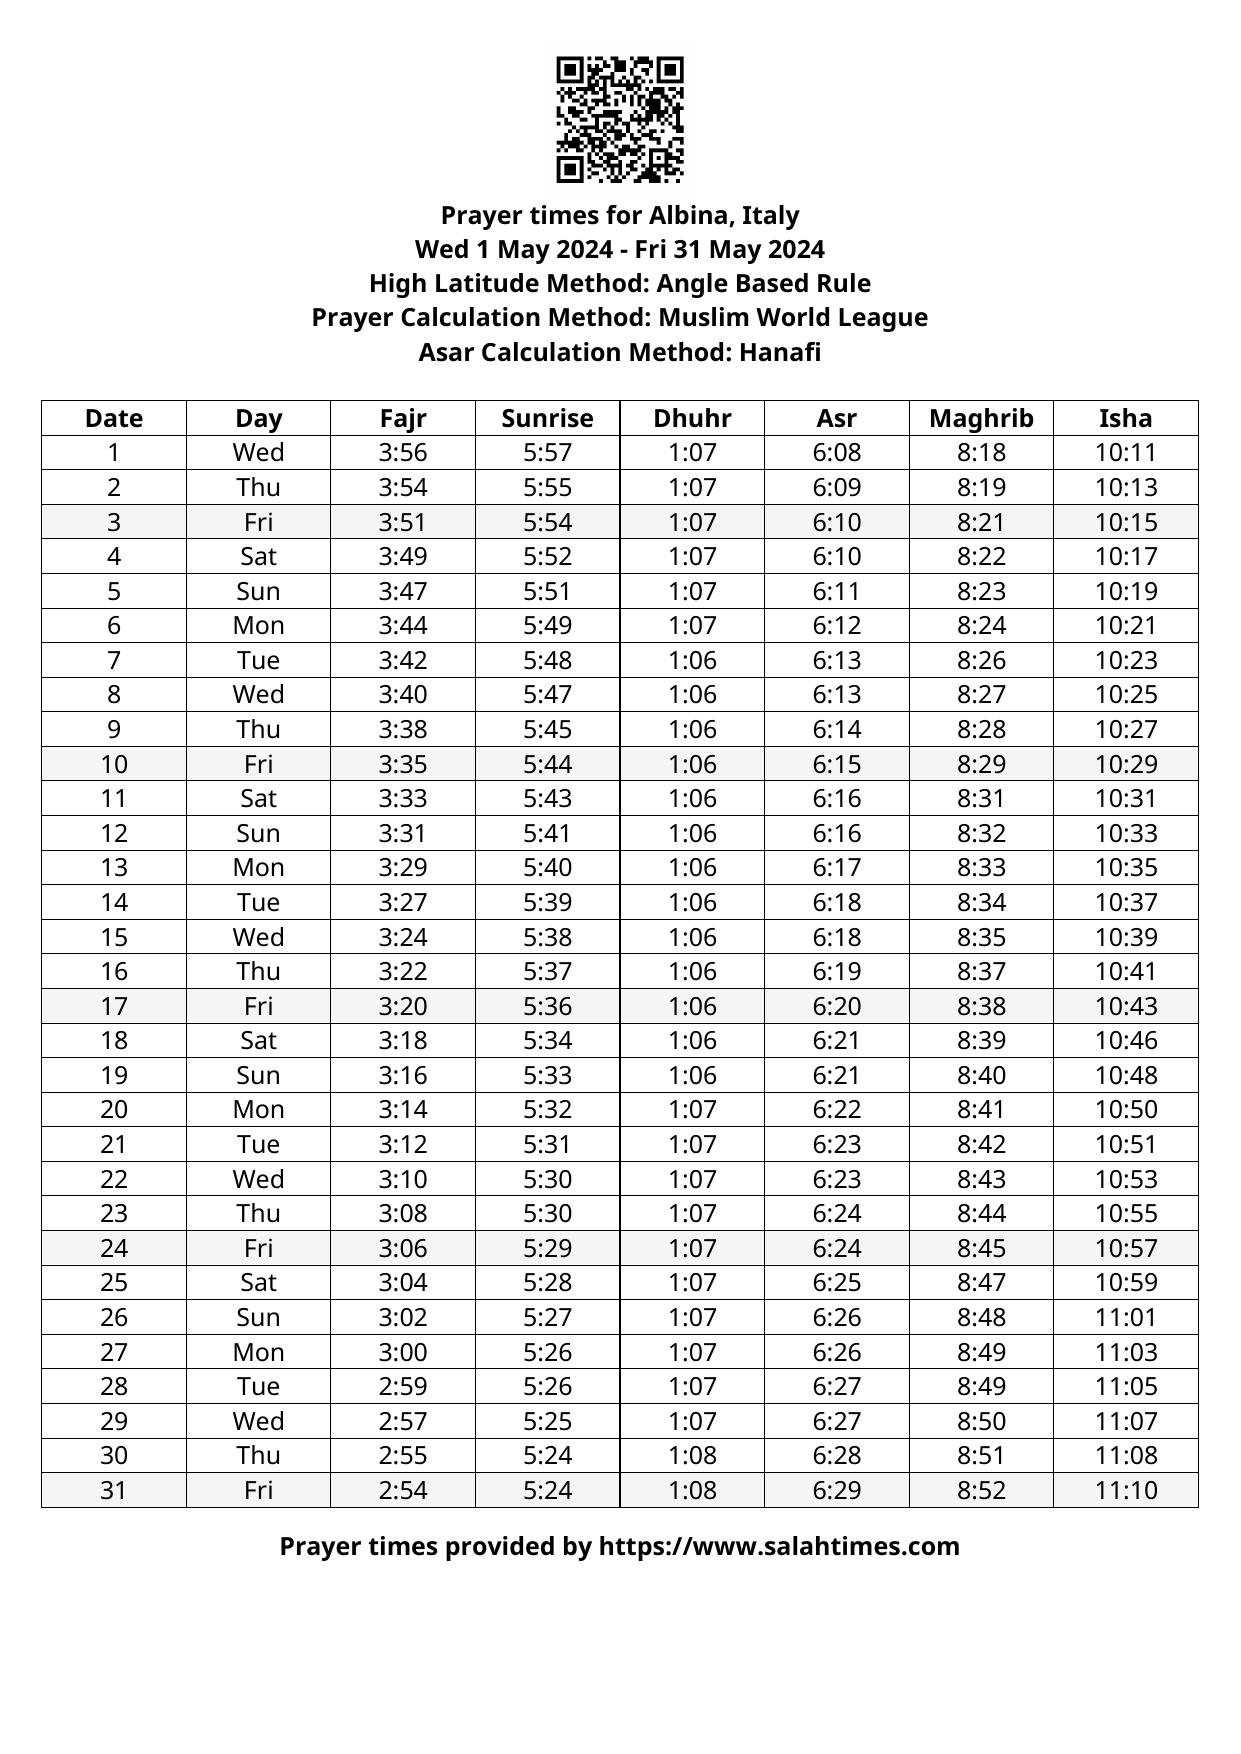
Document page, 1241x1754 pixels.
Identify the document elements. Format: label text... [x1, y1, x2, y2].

table_cell 23 [42, 1196, 186, 1230]
table_cell 10:35 [1054, 851, 1198, 884]
table_cell 15 [42, 920, 186, 953]
table_cell Thu [187, 1439, 330, 1472]
table_cell 5:43 [476, 781, 619, 815]
table_cell 1:07 [621, 539, 764, 573]
table_cell 3:06 [331, 1231, 475, 1264]
table_cell 8:43 [910, 1162, 1053, 1195]
table_cell 1:07 [621, 1300, 764, 1334]
table_cell Tue [187, 643, 330, 677]
table_cell 30 [42, 1439, 186, 1472]
table_cell 29 [42, 1404, 186, 1437]
table_cell 1:06 [621, 1058, 764, 1092]
table_cell 2:59 [331, 1369, 475, 1403]
table_cell Sun [187, 1300, 330, 1334]
table_cell 3:20 [331, 989, 475, 1022]
table_cell 8:41 [910, 1093, 1053, 1126]
picture [542, 41, 699, 198]
table_cell 6:21 [765, 1024, 909, 1057]
table_cell 8 [42, 678, 186, 711]
table_cell 11:03 [1054, 1335, 1198, 1368]
table_cell 1:06 [621, 747, 764, 780]
table_cell 3:31 [331, 816, 475, 849]
table_header Fajr [331, 401, 475, 434]
table_cell 3:18 [331, 1024, 475, 1057]
table_cell 5:34 [476, 1024, 619, 1057]
table_cell 10:23 [1054, 643, 1198, 677]
table_cell 6:19 [765, 954, 909, 988]
table_cell 5:24 [476, 1439, 619, 1472]
table_cell 10 [42, 747, 186, 780]
table_cell 10:29 [1054, 747, 1198, 780]
table_cell 3:42 [331, 643, 475, 677]
table_cell 6:14 [765, 712, 909, 746]
table_cell 10:59 [1054, 1266, 1198, 1299]
table_cell 8:23 [910, 574, 1053, 607]
table_cell 8:18 [910, 436, 1053, 469]
table_cell 12 [42, 816, 186, 849]
table_cell 6:15 [765, 747, 909, 780]
table_cell 2:54 [331, 1473, 475, 1507]
table_cell 6:22 [765, 1093, 909, 1126]
table_cell 6:10 [765, 505, 909, 538]
table_cell 1:07 [621, 1335, 764, 1368]
table_cell 3:14 [331, 1093, 475, 1126]
table_cell 31 [42, 1473, 186, 1507]
table_cell Tue [187, 1127, 330, 1161]
table_cell 11 [42, 781, 186, 815]
table_header Dhuhr [621, 401, 764, 434]
table_cell Fri [187, 1231, 330, 1264]
table_cell 8:27 [910, 678, 1053, 711]
table_cell 3:51 [331, 505, 475, 538]
table_cell 1:06 [621, 781, 764, 815]
table_cell 8:49 [910, 1369, 1053, 1403]
table_cell 11:05 [1054, 1369, 1198, 1403]
table_header Sunrise [476, 401, 619, 434]
table_cell 6 [42, 609, 186, 642]
table_cell 27 [42, 1335, 186, 1368]
table_cell 6:23 [765, 1162, 909, 1195]
table_cell 3:33 [331, 781, 475, 815]
table_cell 5:27 [476, 1300, 619, 1334]
table_cell 5:40 [476, 851, 619, 884]
table_cell 10:41 [1054, 954, 1198, 988]
table_cell Thu [187, 1196, 330, 1230]
table_cell Wed [187, 920, 330, 953]
table_cell Sun [187, 574, 330, 607]
table_cell Fri [187, 989, 330, 1022]
table_cell 8:44 [910, 1196, 1053, 1230]
text High Latitude Method: Angle Based Rule [42, 266, 1198, 300]
table_cell 5:36 [476, 989, 619, 1022]
table_cell 6:16 [765, 781, 909, 815]
table_cell 1:07 [621, 1196, 764, 1230]
table_cell 6:24 [765, 1231, 909, 1264]
table_cell 3:16 [331, 1058, 475, 1092]
table_cell 10:19 [1054, 574, 1198, 607]
table_cell 4 [42, 539, 186, 573]
table_cell Mon [187, 609, 330, 642]
table_cell 6:13 [765, 643, 909, 677]
table_header Date [42, 401, 186, 434]
text Prayer times for Albina, Italy [42, 198, 1198, 232]
table_cell 10:51 [1054, 1127, 1198, 1161]
table_cell 3:29 [331, 851, 475, 884]
table_cell 5:48 [476, 643, 619, 677]
table_cell Thu [187, 954, 330, 988]
table_cell 6:27 [765, 1404, 909, 1437]
table_cell 3:24 [331, 920, 475, 953]
table_cell 8:40 [910, 1058, 1053, 1092]
table_cell 10:13 [1054, 470, 1198, 504]
table_cell Wed [187, 436, 330, 469]
table_cell 8:38 [910, 989, 1053, 1022]
table_cell 6:16 [765, 816, 909, 849]
table_cell Fri [187, 747, 330, 780]
table_cell 22 [42, 1162, 186, 1195]
table_cell 10:27 [1054, 712, 1198, 746]
table_cell 8:52 [910, 1473, 1053, 1507]
table_header Isha [1054, 401, 1198, 434]
table_cell 8:49 [910, 1335, 1053, 1368]
table_cell 8:50 [910, 1404, 1053, 1437]
table_cell 8:34 [910, 885, 1053, 919]
table_cell 8:39 [910, 1024, 1053, 1057]
table_cell 3:49 [331, 539, 475, 573]
table_cell 3:38 [331, 712, 475, 746]
table_cell 24 [42, 1231, 186, 1264]
table_cell 19 [42, 1058, 186, 1092]
table_cell 16 [42, 954, 186, 988]
text Wed 1 May 2024 - Fri 31 May 2024 [42, 232, 1198, 266]
table_cell 1:06 [621, 643, 764, 677]
table_cell 3:56 [331, 436, 475, 469]
table_cell 3:00 [331, 1335, 475, 1368]
table_cell 17 [42, 989, 186, 1022]
table_cell 6:09 [765, 470, 909, 504]
table_cell 6:25 [765, 1266, 909, 1299]
table_cell 8:33 [910, 851, 1053, 884]
table_cell 14 [42, 885, 186, 919]
text Prayer times provided by https://www.salahtimes.com [42, 1528, 1198, 1563]
table_cell 1:06 [621, 954, 764, 988]
table_cell 10:43 [1054, 989, 1198, 1022]
table_cell 5:52 [476, 539, 619, 573]
table_cell 1:07 [621, 1127, 764, 1161]
table_cell 6:24 [765, 1196, 909, 1230]
table_cell 6:08 [765, 436, 909, 469]
table_cell 8:51 [910, 1439, 1053, 1472]
table_cell 3:47 [331, 574, 475, 607]
table_cell 6:29 [765, 1473, 909, 1507]
table_cell Mon [187, 1093, 330, 1126]
table_cell 11:08 [1054, 1439, 1198, 1472]
table_cell 2 [42, 470, 186, 504]
table_cell 26 [42, 1300, 186, 1334]
table_cell 1:06 [621, 678, 764, 711]
table_cell 6:28 [765, 1439, 909, 1472]
table_cell 10:17 [1054, 539, 1198, 573]
table_cell 1:07 [621, 1404, 764, 1437]
table_cell 5:57 [476, 436, 619, 469]
table_cell 6:18 [765, 885, 909, 919]
table_cell Mon [187, 1335, 330, 1368]
table_cell 5:32 [476, 1093, 619, 1126]
table_cell 7 [42, 643, 186, 677]
table_cell 1:06 [621, 816, 764, 849]
table_cell 1:07 [621, 574, 764, 607]
table_cell 5:39 [476, 885, 619, 919]
table_cell 3:04 [331, 1266, 475, 1299]
table_cell 6:26 [765, 1300, 909, 1334]
table_cell 8:35 [910, 920, 1053, 953]
table_cell 25 [42, 1266, 186, 1299]
table_cell 13 [42, 851, 186, 884]
table_cell 1:07 [621, 1231, 764, 1264]
table_cell 2:55 [331, 1439, 475, 1472]
table_cell 5:31 [476, 1127, 619, 1161]
table_cell 5 [42, 574, 186, 607]
table_cell Sat [187, 781, 330, 815]
table_cell 6:10 [765, 539, 909, 573]
table_cell Thu [187, 712, 330, 746]
table_header Day [187, 401, 330, 434]
table_cell Sat [187, 1266, 330, 1299]
table_cell 10:46 [1054, 1024, 1198, 1057]
table_cell 1:07 [621, 505, 764, 538]
table_cell 1:07 [621, 609, 764, 642]
table_cell 3:02 [331, 1300, 475, 1334]
table_cell 28 [42, 1369, 186, 1403]
table_cell 5:49 [476, 609, 619, 642]
table_cell 5:55 [476, 470, 619, 504]
table_cell 5:30 [476, 1196, 619, 1230]
table_cell 8:24 [910, 609, 1053, 642]
table_cell 5:26 [476, 1335, 619, 1368]
table_cell 10:11 [1054, 436, 1198, 469]
table_cell 9 [42, 712, 186, 746]
table_cell 1:07 [621, 1369, 764, 1403]
table_header Asr [765, 401, 909, 434]
table_cell 8:47 [910, 1266, 1053, 1299]
table_cell Tue [187, 885, 330, 919]
table_cell 1:08 [621, 1473, 764, 1507]
table_cell 1:06 [621, 712, 764, 746]
table_cell 1:07 [621, 1093, 764, 1126]
table_cell 8:29 [910, 747, 1053, 780]
table_cell 6:20 [765, 989, 909, 1022]
table_cell Tue [187, 1369, 330, 1403]
table_cell 8:26 [910, 643, 1053, 677]
table_cell 10:53 [1054, 1162, 1198, 1195]
table_cell Wed [187, 1404, 330, 1437]
table_cell Sun [187, 1058, 330, 1092]
table_cell 5:54 [476, 505, 619, 538]
table_cell 21 [42, 1127, 186, 1161]
table_cell 11:10 [1054, 1473, 1198, 1507]
table_cell Wed [187, 1162, 330, 1195]
table_header Maghrib [910, 401, 1053, 434]
table_cell 6:11 [765, 574, 909, 607]
text Asar Calculation Method: Hanafi [42, 334, 1198, 368]
table_cell 20 [42, 1093, 186, 1126]
table_cell 1:07 [621, 1162, 764, 1195]
table_cell 18 [42, 1024, 186, 1057]
text Prayer Calculation Method: Muslim World League [42, 300, 1198, 334]
table_cell Thu [187, 470, 330, 504]
table_cell 1:07 [621, 436, 764, 469]
table_cell 5:38 [476, 920, 619, 953]
table_cell 6:18 [765, 920, 909, 953]
table_cell 5:45 [476, 712, 619, 746]
table_cell 1 [42, 436, 186, 469]
table_cell 6:12 [765, 609, 909, 642]
table_cell 8:45 [910, 1231, 1053, 1264]
table_cell 10:55 [1054, 1196, 1198, 1230]
table_cell 8:42 [910, 1127, 1053, 1161]
table_cell 8:19 [910, 470, 1053, 504]
table_cell 5:30 [476, 1162, 619, 1195]
table_cell 1:07 [621, 1266, 764, 1299]
table_cell 1:06 [621, 920, 764, 953]
table_cell 10:15 [1054, 505, 1198, 538]
table_cell 8:32 [910, 816, 1053, 849]
table_cell 8:31 [910, 781, 1053, 815]
table_cell 1:06 [621, 1024, 764, 1057]
table_cell 6:21 [765, 1058, 909, 1092]
table_cell 3:54 [331, 470, 475, 504]
table_cell 2:57 [331, 1404, 475, 1437]
table_cell 6:26 [765, 1335, 909, 1368]
table_cell 5:47 [476, 678, 619, 711]
table_cell 8:21 [910, 505, 1053, 538]
table_cell 6:23 [765, 1127, 909, 1161]
table_cell Sat [187, 539, 330, 573]
table_cell 3:44 [331, 609, 475, 642]
table_cell 5:51 [476, 574, 619, 607]
table_cell 10:57 [1054, 1231, 1198, 1264]
table_cell 8:48 [910, 1300, 1053, 1334]
table_cell 10:50 [1054, 1093, 1198, 1126]
table_cell 10:33 [1054, 816, 1198, 849]
table_cell 5:29 [476, 1231, 619, 1264]
table_cell 3 [42, 505, 186, 538]
table_cell 5:26 [476, 1369, 619, 1403]
table_cell Sun [187, 816, 330, 849]
table_cell Sat [187, 1024, 330, 1057]
table_cell 10:25 [1054, 678, 1198, 711]
table_cell 11:07 [1054, 1404, 1198, 1437]
table_cell 8:28 [910, 712, 1053, 746]
table_cell 3:12 [331, 1127, 475, 1161]
table_cell 11:01 [1054, 1300, 1198, 1334]
table_cell 3:40 [331, 678, 475, 711]
table_cell Mon [187, 851, 330, 884]
table_cell 1:08 [621, 1439, 764, 1472]
table_cell 1:06 [621, 885, 764, 919]
table_cell 3:22 [331, 954, 475, 988]
table_cell 3:27 [331, 885, 475, 919]
table_cell 3:35 [331, 747, 475, 780]
table_cell 5:33 [476, 1058, 619, 1092]
table_cell 10:39 [1054, 920, 1198, 953]
table_cell 5:41 [476, 816, 619, 849]
table_cell 3:10 [331, 1162, 475, 1195]
table_cell Wed [187, 678, 330, 711]
table_cell 5:24 [476, 1473, 619, 1507]
table_cell 10:37 [1054, 885, 1198, 919]
table_cell 10:48 [1054, 1058, 1198, 1092]
table_cell 8:22 [910, 539, 1053, 573]
table_cell Fri [187, 1473, 330, 1507]
table_cell 1:07 [621, 470, 764, 504]
table_cell 5:37 [476, 954, 619, 988]
table_cell 5:25 [476, 1404, 619, 1437]
table_cell 10:31 [1054, 781, 1198, 815]
table_cell 3:08 [331, 1196, 475, 1230]
table_cell 1:06 [621, 989, 764, 1022]
table_cell 6:27 [765, 1369, 909, 1403]
table_cell 10:21 [1054, 609, 1198, 642]
table_cell 5:28 [476, 1266, 619, 1299]
table_cell 1:06 [621, 851, 764, 884]
table_cell 6:17 [765, 851, 909, 884]
table_cell 8:37 [910, 954, 1053, 988]
table_cell 5:44 [476, 747, 619, 780]
table_cell 6:13 [765, 678, 909, 711]
table_cell Fri [187, 505, 330, 538]
